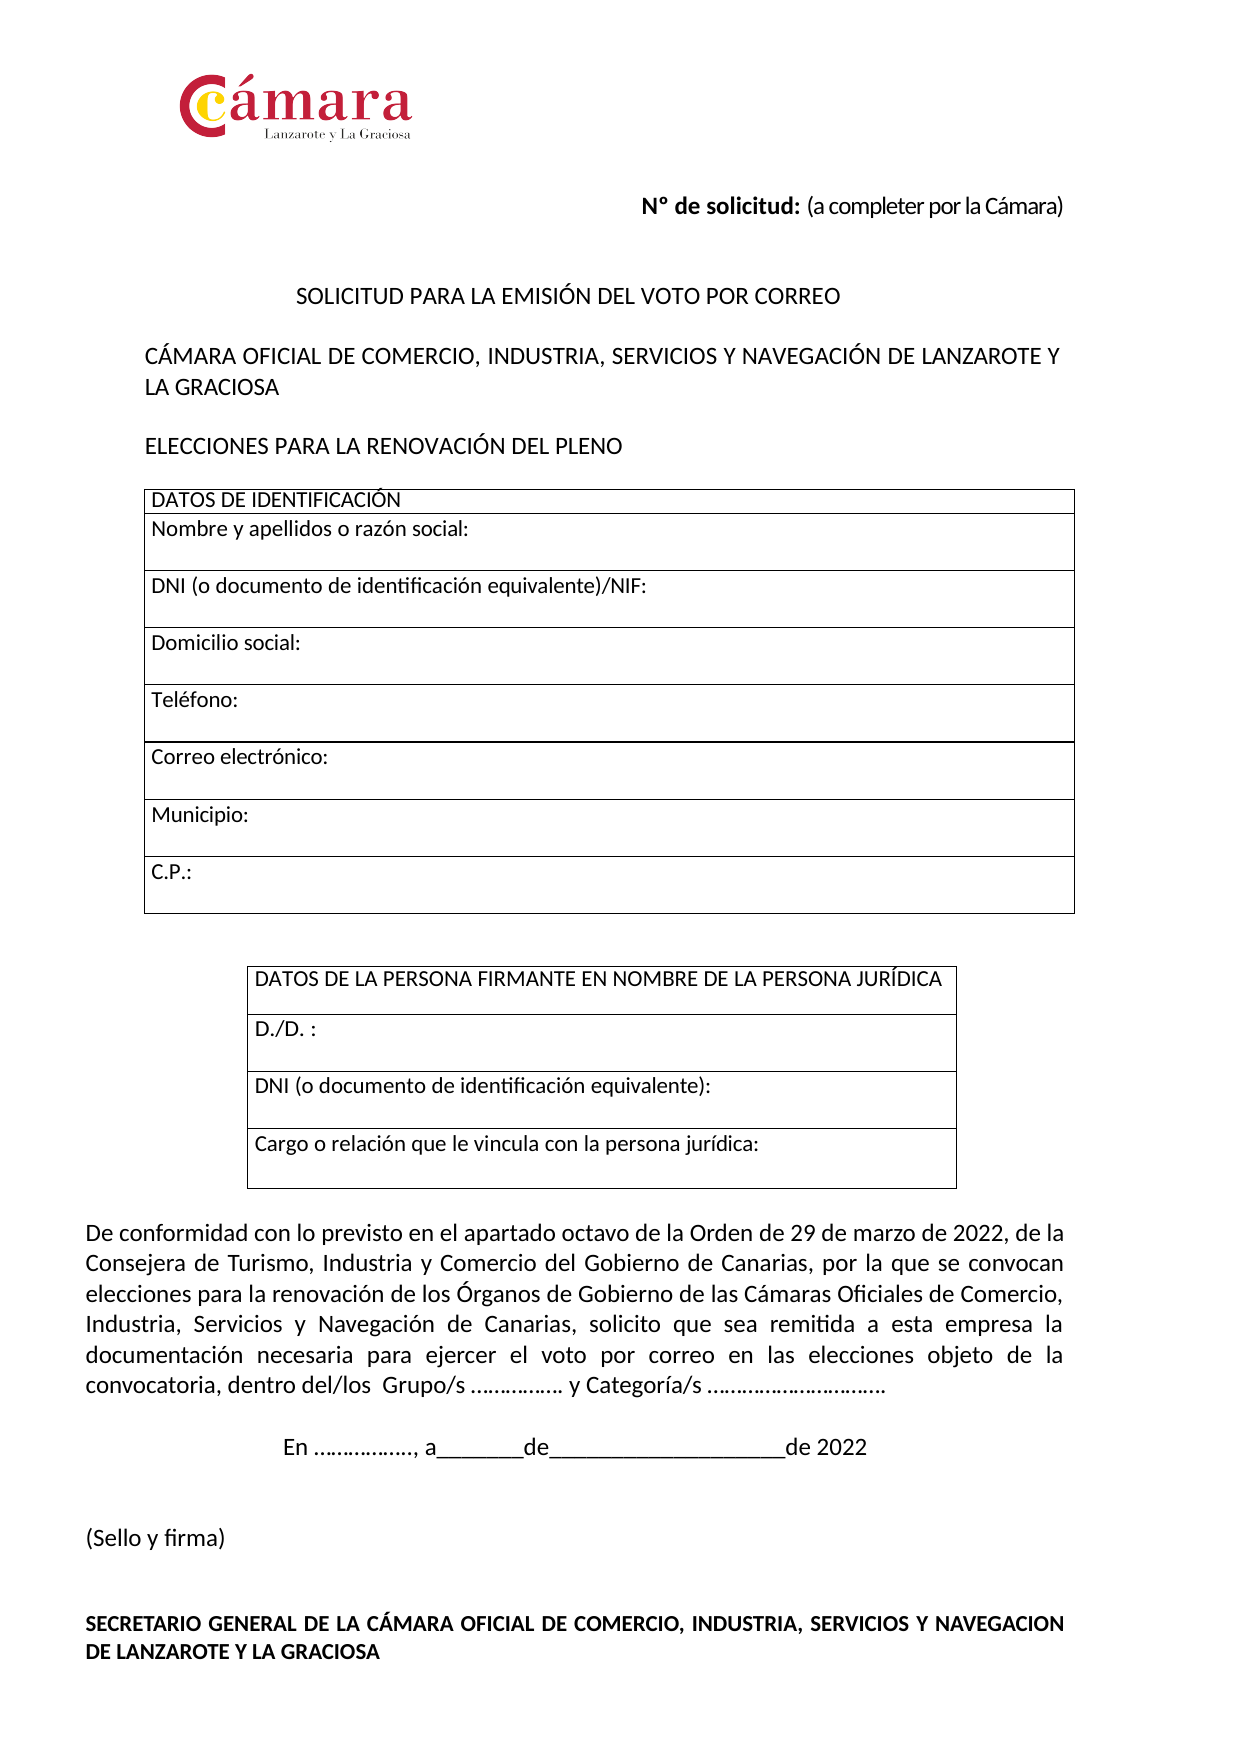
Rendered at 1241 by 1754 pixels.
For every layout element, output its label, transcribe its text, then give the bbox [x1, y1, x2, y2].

text CÁMARA OFICIAL DE COMERCIO, INDUSTRIA, SERVICIOS Y NAVEGACIÓN DE LANZAROTE Y LA GRACIOSA [144, 340, 1059, 401]
table_cell Teléfono: [145, 685, 1074, 741]
text En …………….., a_______de___________________de 2022 [85, 1431, 1065, 1461]
title Nº de solicitud: (a completer por la Cámara) [85, 190, 1065, 221]
picture [151, 43, 438, 173]
table_cell C.P.: [145, 857, 1074, 913]
table_cell Domicilio social: [145, 628, 1074, 684]
text ELECCIONES PARA LA RENOVACIÓN DEL PLENO [144, 430, 1045, 461]
table_cell Nombre y apellidos o razón social: [145, 514, 1074, 570]
text SECRETARIO GENERAL DE LA CÁMARA OFICIAL DE COMERCIO, INDUSTRIA, SERVICIOS Y NAVEGACION DE LANZAROTE Y LA GRACIOSA [85, 1609, 1065, 1665]
table_cell D./D. : [248, 1015, 956, 1071]
text (Sello y firma) [85, 1522, 1065, 1553]
table_header DATOS DE IDENTIFICACIÓN [145, 490, 1074, 513]
table_header DATOS DE LA PERSONA FIRMANTE EN NOMBRE DE LA PERSONA JURÍDICA [248, 967, 956, 1013]
table_cell Municipio: [145, 800, 1074, 856]
table_cell Correo electrónico: [145, 743, 1074, 799]
table_cell DNI (o documento de identificación equivalente)/NIF: [145, 571, 1074, 627]
table_cell Cargo o relación que le vincula con la persona jurídica: [248, 1129, 956, 1188]
text SOLICITUD PARA LA EMISIÓN DEL VOTO POR CORREO [130, 280, 1007, 311]
text De conformidad con lo previsto en el apartado octavo de la Orden de 29 de marzo de 2022, de la Consejera de Turismo, Industria y Comercio del Gobierno de Canarias, por la que se convocan elecciones para la renovación de los Órganos de Gobierno de las Cámaras Oficiales de Comercio, Industria, Servicios y Navegación de Canarias, solicito que sea remitida a esta empresa la documentación necesaria para ejercer el voto por correo en las elecciones objeto de la convocatoria, dentro del/los Grupo/s ……………. y Categoría/s …………………………. [85, 1217, 1065, 1400]
table_cell DNI (o documento de identificación equivalente): [248, 1072, 956, 1128]
